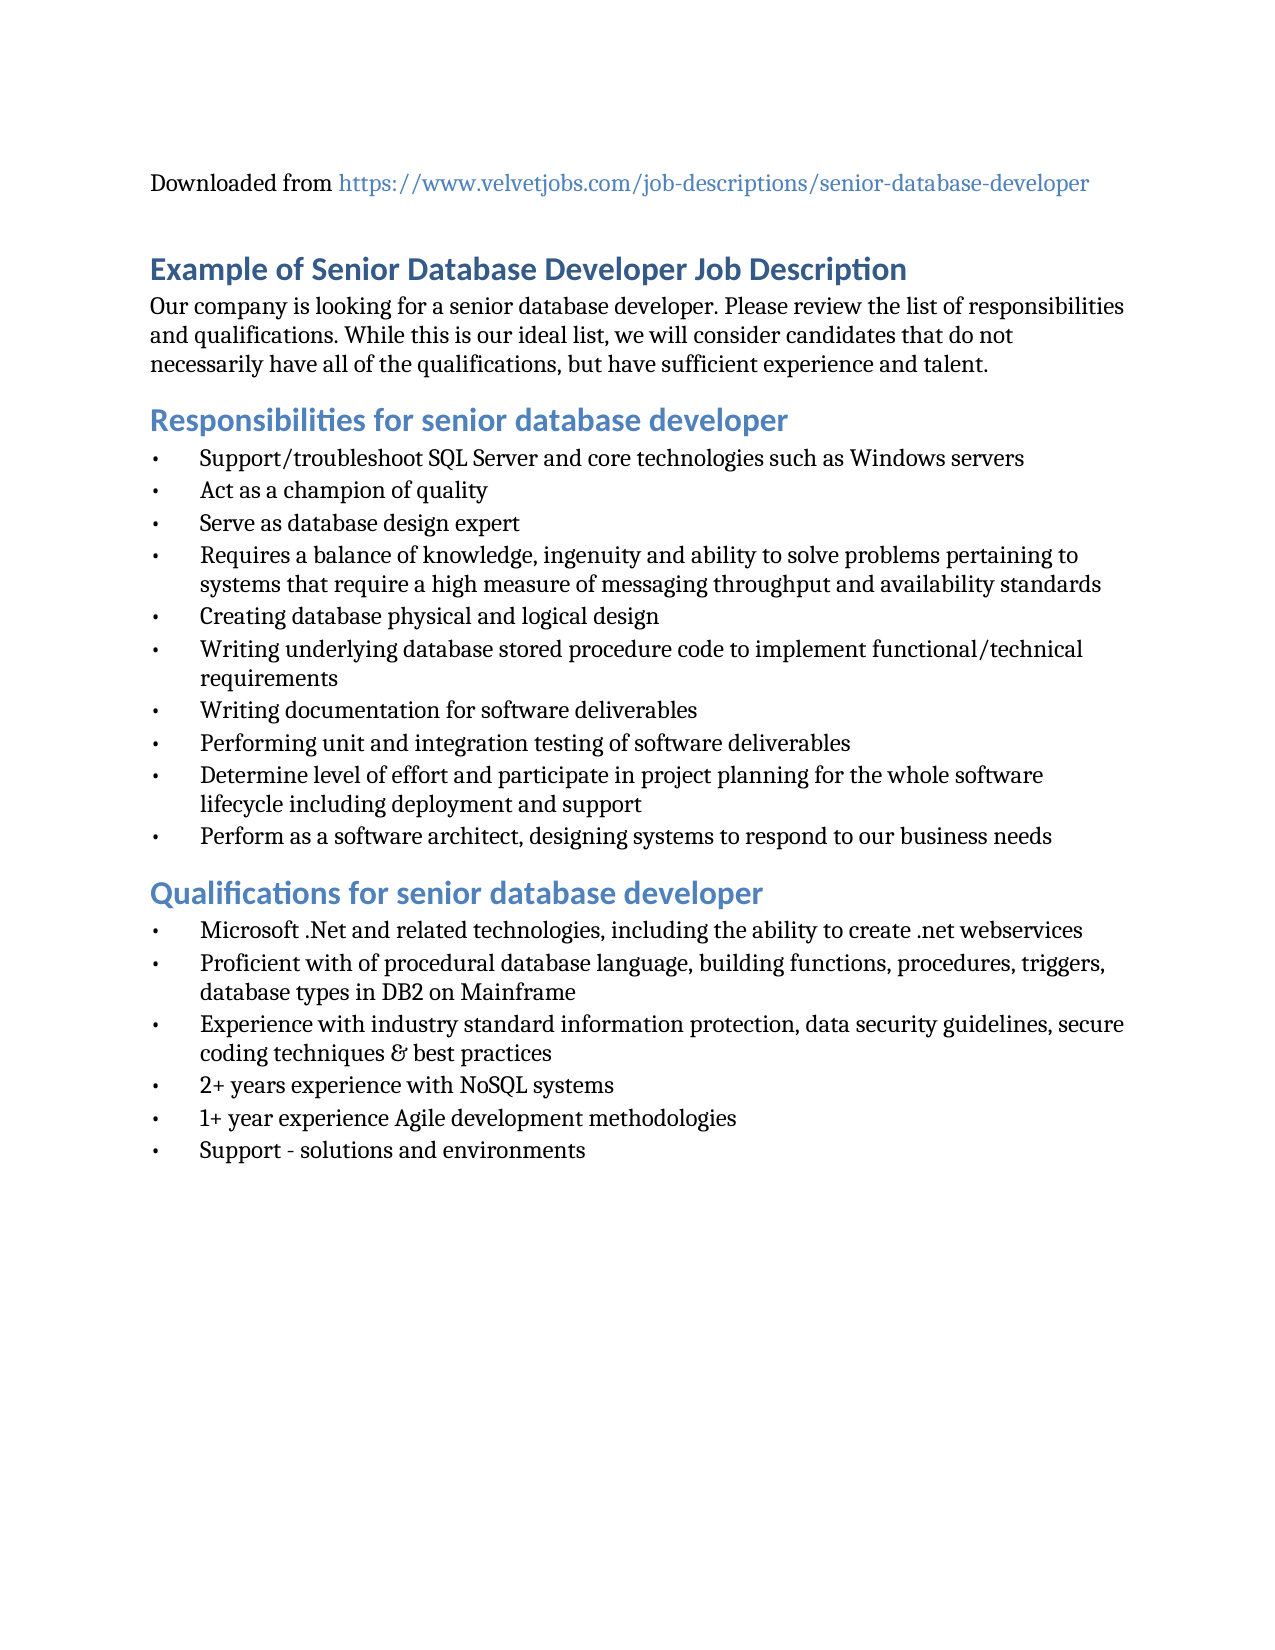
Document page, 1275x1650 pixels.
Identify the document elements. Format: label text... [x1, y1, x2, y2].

list Serve as database design expert [150, 508, 1125, 537]
list Writing underlying database stored procedure code to implement functional/technical requirements [150, 635, 1125, 692]
list Experience with industry standard information protection, data security guidelines, secure coding techniques & best practices [150, 1010, 1125, 1068]
list 1+ year experience Agile development methodologies [150, 1104, 1125, 1133]
list Determine level of effort and participate in project planning for the whole software lifecycle including deployment and support [150, 761, 1125, 818]
list Support - solutions and environments [150, 1136, 1125, 1165]
subtitle Qualifications for senior database developer [150, 872, 1125, 913]
list 2+ years experience with NoSQL systems [150, 1071, 1125, 1100]
list Act as a champion of quality [150, 476, 1125, 505]
subtitle Responsibilities for senior database developer [150, 399, 1125, 440]
text Our company is looking for a senior database developer. Please review the list of responsibilities and qualifications. While this is our ideal list, we will consider candidates that do not necessarily have all of the qualifications, but have sufficient experience and talent. [150, 292, 1125, 378]
list Writing documentation for software deliverables [150, 696, 1125, 725]
list Proficient with of procedural database language, building functions, procedures, triggers, database types in DB2 on Mainframe [150, 949, 1125, 1006]
subtitle Example of Senior Database Developer Job Description [150, 247, 1125, 288]
list Perform as a software architect, designing systems to respond to our business needs [150, 822, 1125, 851]
list Creating database physical and logical design [150, 602, 1125, 631]
list Support/troubleshoot SQL Server and core technologies such as Windows servers [150, 443, 1125, 472]
list Performing unit and integration testing of software deliverables [150, 728, 1125, 757]
list Requires a balance of knowledge, ingenuity and ability to solve problems pertaining to systems that require a high measure of messaging throughput and availability standards [150, 541, 1125, 598]
list Microsoft .Net and related technologies, including the ability to create .net webservices [150, 916, 1125, 945]
text Downloaded from https://www.velvetjobs.com/job-descriptions/senior-database-developer [150, 169, 1125, 197]
